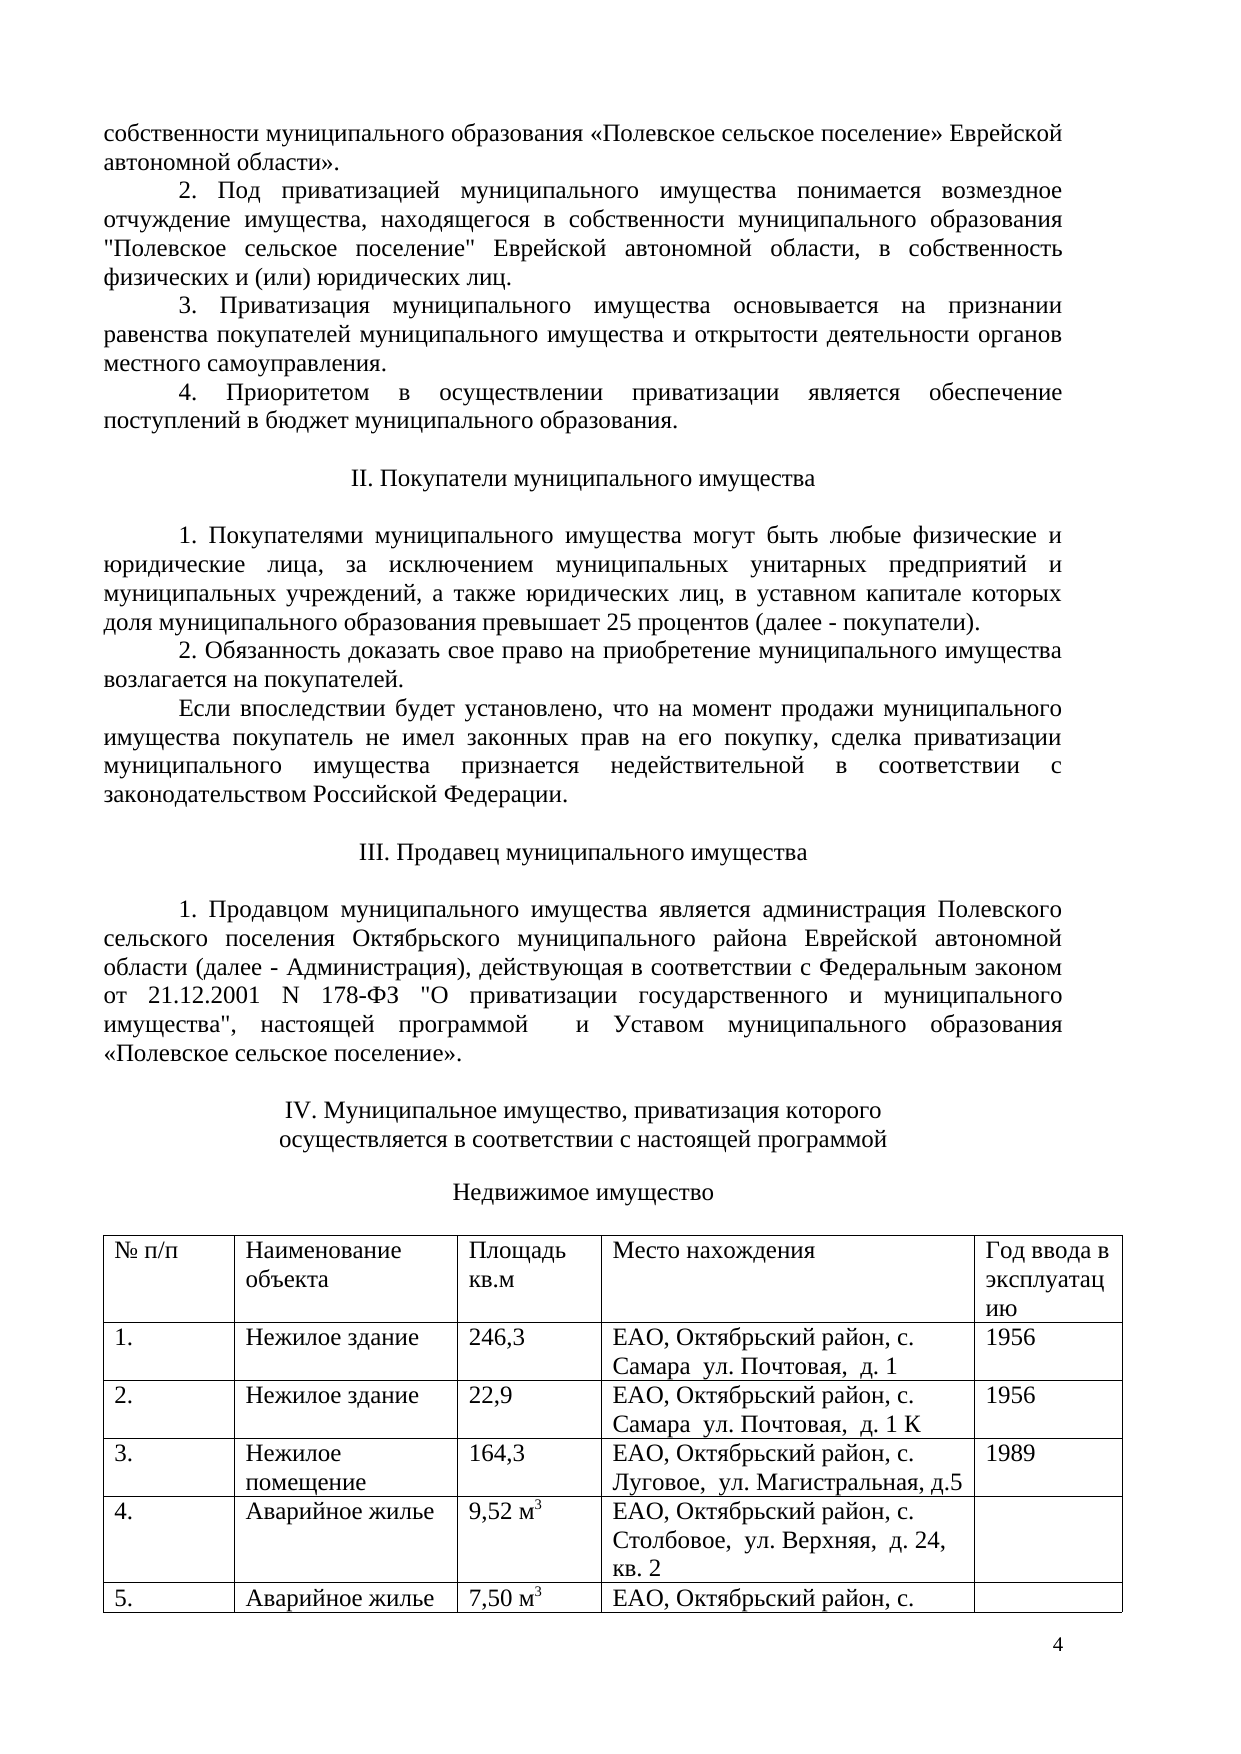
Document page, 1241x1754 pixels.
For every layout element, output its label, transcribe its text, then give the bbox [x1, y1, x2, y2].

table_cell 1956 [975, 1323, 1122, 1379]
table_cell ЕАО, Октябрьский район, с. Луговое, ул. Магистральная, д.5 [602, 1439, 974, 1496]
text IV. Муниципальное имущество, приватизация которого [103, 1096, 1063, 1124]
table_cell 246,3 [458, 1323, 601, 1379]
table_cell 1. [104, 1323, 234, 1379]
table_cell 7,50 м3 [458, 1583, 601, 1612]
table_header Место нахождения [602, 1236, 974, 1321]
table_cell 1956 [975, 1381, 1122, 1437]
table_cell ЕАО, Октябрьский район, с. Столбовое, ул. Верхняя, д. 24, кв. 2 [602, 1497, 974, 1582]
table_cell Аварийное жилье [235, 1583, 457, 1612]
text III. Продавец муниципального имущества [103, 837, 1063, 866]
text осуществляется в соответствии с настоящей программой [103, 1124, 1063, 1153]
table_cell Нежилое здание [235, 1323, 457, 1379]
table_cell Аварийное жилье [235, 1497, 457, 1582]
table_cell 4. [104, 1497, 234, 1582]
table_cell ЕАО, Октябрьский район, с. Самара ул. Почтовая, д. 1 К [602, 1381, 974, 1437]
text 2. Под приватизацией муниципального имущества понимается возмездное отчуждение имущества, находящегося в собственности муниципального образования "Полевское сельское поселение" Еврейской автономной области, в собственность физических и (или) юридических лиц. [103, 176, 1063, 291]
table_cell Нежилое помещение [235, 1439, 457, 1496]
table_cell [975, 1583, 1122, 1612]
table_cell 3. [104, 1439, 234, 1496]
table_header Площадь кв.м [458, 1236, 601, 1321]
table_header Год ввода в эксплуатацию [975, 1236, 1122, 1321]
table_cell ЕАО, Октябрьский район, с. Столбовое, ул. Верхняя, д. 22, кв. 2 [602, 1583, 974, 1612]
text 2. Обязанность доказать свое право на приобретение муниципального имущества возлагается на покупателей. [103, 636, 1063, 693]
text Если впоследствии будет установлено, что на момент продажи муниципального имущества покупатель не имел законных прав на его покупку, сделка приватизации муниципального имущества признается недействительной в соответствии с законодательством Российской Федерации. [103, 693, 1063, 808]
text Недвижимое имущество [103, 1177, 1063, 1206]
text 1. Продавцом муниципального имущества является администрация Полевского сельского поселения Октябрьского муниципального района Еврейской автономной области (далее - Администрация), действующая в соответствии с Федеральным законом от 21.12.2001 N 178-ФЗ "О приватизации государственного и муниципального имущества", настоящей программой и Уставом муниципального образования «Полевское сельское поселение». [103, 894, 1063, 1067]
text 3. Приватизация муниципального имущества основывается на признании равенства покупателей муниципального имущества и открытости деятельности органов местного самоуправления. [103, 291, 1063, 377]
text 4. Приоритетом в осуществлении приватизации является обеспечение поступлений в бюджет муниципального образования. [103, 377, 1063, 434]
table_header № п/п [104, 1236, 234, 1321]
table_cell 9,52 м3 [458, 1497, 601, 1582]
table_cell 1989 [975, 1439, 1122, 1496]
table_cell 2. [104, 1381, 234, 1437]
table_cell 164,3 [458, 1439, 601, 1496]
text 1. Покупателями муниципального имущества могут быть любые физические и юридические лица, за исключением муниципальных унитарных предприятий и муниципальных учреждений, а также юридических лиц, в уставном капитале которых доля муниципального образования превышает 25 процентов (далее - покупатели). [103, 521, 1063, 636]
text II. Покупатели муниципального имущества [103, 463, 1063, 492]
table_cell Нежилое здание [235, 1381, 457, 1437]
table_cell 22,9 [458, 1381, 601, 1437]
table_cell ЕАО, Октябрьский район, с. Самара ул. Почтовая, д. 1 [602, 1323, 974, 1379]
table_header Наименование объекта [235, 1236, 457, 1321]
table_cell [975, 1497, 1122, 1582]
table_cell 5. [104, 1583, 234, 1612]
